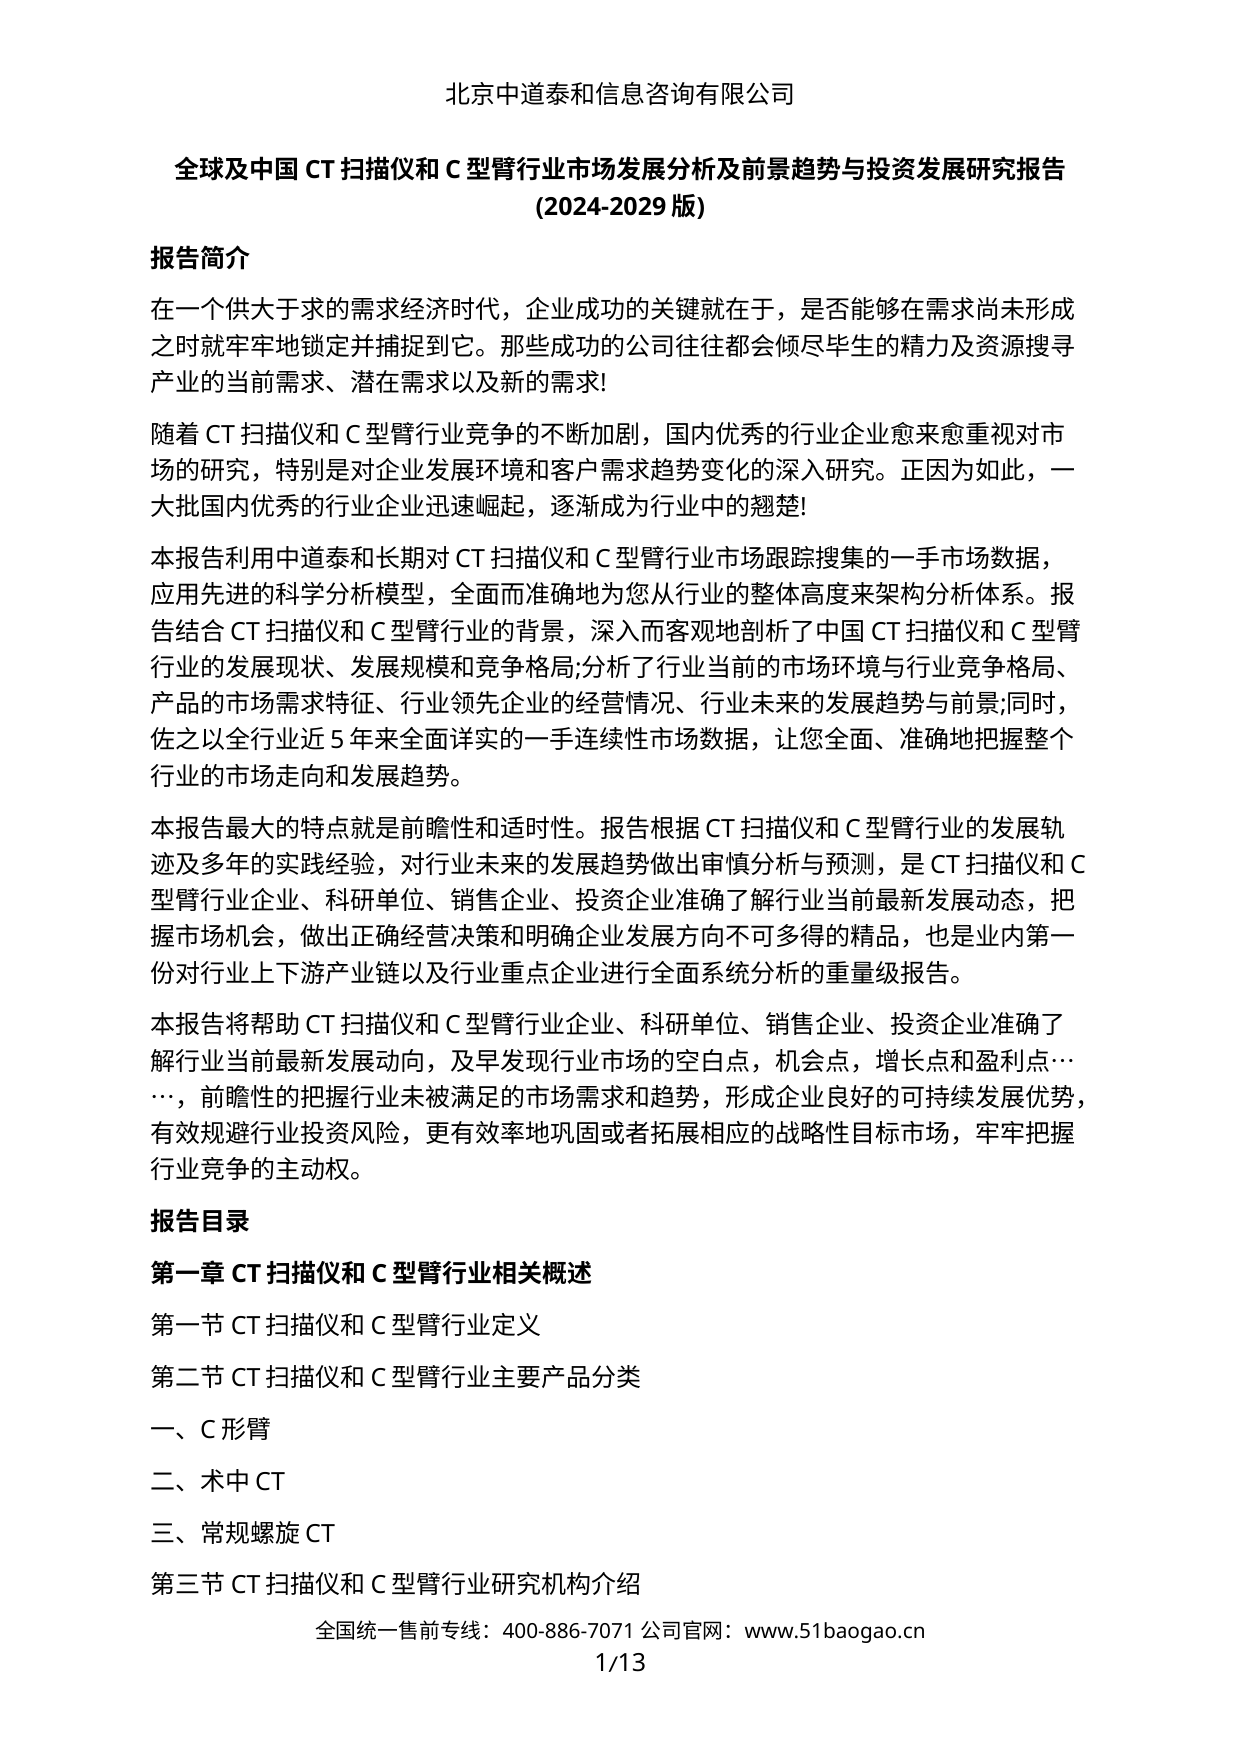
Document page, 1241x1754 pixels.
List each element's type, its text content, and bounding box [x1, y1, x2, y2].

text 报告简介 [150, 238, 1090, 274]
text 本报告最大的特点就是前瞻性和适时性。报告根据CT扫描仪和C型臂行业的发展轨迹及多年的实践经验，对行业未来的发展趋势做出审慎分析与预测，是CT扫描仪和C型臂行业企业、科研单位、销售企业、投资企业准确了解行业当前最新发展动态，把握市场机会，做出正确经营决策和明确企业发展方向不可多得的精品，也是业内第一份对行业上下游产业链以及行业重点企业进行全面系统分析的重量级报告。 [150, 808, 1090, 989]
text 第一章 CT扫描仪和C型臂行业相关概述 [150, 1254, 1090, 1290]
text 本报告将帮助CT扫描仪和C型臂行业企业、科研单位、销售企业、投资企业准确了解行业当前最新发展动向，及早发现行业市场的空白点，机会点，增长点和盈利点……，前瞻性的把握行业未被满足的市场需求和趋势，形成企业良好的可持续发展优势，有效规避行业投资风险，更有效率地巩固或者拓展相应的战略性目标市场，牢牢把握行业竞争的主动权。 [150, 1005, 1090, 1186]
text 全球及中国CT扫描仪和C型臂行业市场发展分析及前景趋势与投资发展研究报告(2024-2029版) [150, 150, 1090, 222]
text 二、术中CT [150, 1461, 1090, 1497]
text 在一个供大于求的需求经济时代，企业成功的关键就在于，是否能够在需求尚未形成之时就牢牢地锁定并捕捉到它。那些成功的公司往往都会倾尽毕生的精力及资源搜寻产业的当前需求、潜在需求以及新的需求! [150, 290, 1090, 399]
text 报告目录 [150, 1202, 1090, 1238]
text 第三节 CT扫描仪和C型臂行业研究机构介绍 [150, 1565, 1090, 1601]
text 三、常规螺旋CT [150, 1513, 1090, 1549]
text 本报告利用中道泰和长期对CT扫描仪和C型臂行业市场跟踪搜集的一手市场数据，应用先进的科学分析模型，全面而准确地为您从行业的整体高度来架构分析体系。报告结合CT扫描仪和C型臂行业的背景，深入而客观地剖析了中国CT扫描仪和C型臂行业的发展现状、发展规模和竞争格局;分析了行业当前的市场环境与行业竞争格局、产品的市场需求特征、行业领先企业的经营情况、行业未来的发展趋势与前景;同时，佐之以全行业近5年来全面详实的一手连续性市场数据，让您全面、准确地把握整个行业的市场走向和发展趋势。 [150, 539, 1090, 792]
text 第一节 CT扫描仪和C型臂行业定义 [150, 1306, 1090, 1342]
text 第二节 CT扫描仪和C型臂行业主要产品分类 [150, 1357, 1090, 1394]
text 一、C形臂 [150, 1409, 1090, 1446]
text 随着CT扫描仪和C型臂行业竞争的不断加剧，国内优秀的行业企业愈来愈重视对市场的研究，特别是对企业发展环境和客户需求趋势变化的深入研究。正因为如此，一大批国内优秀的行业企业迅速崛起，逐渐成为行业中的翘楚! [150, 414, 1090, 523]
